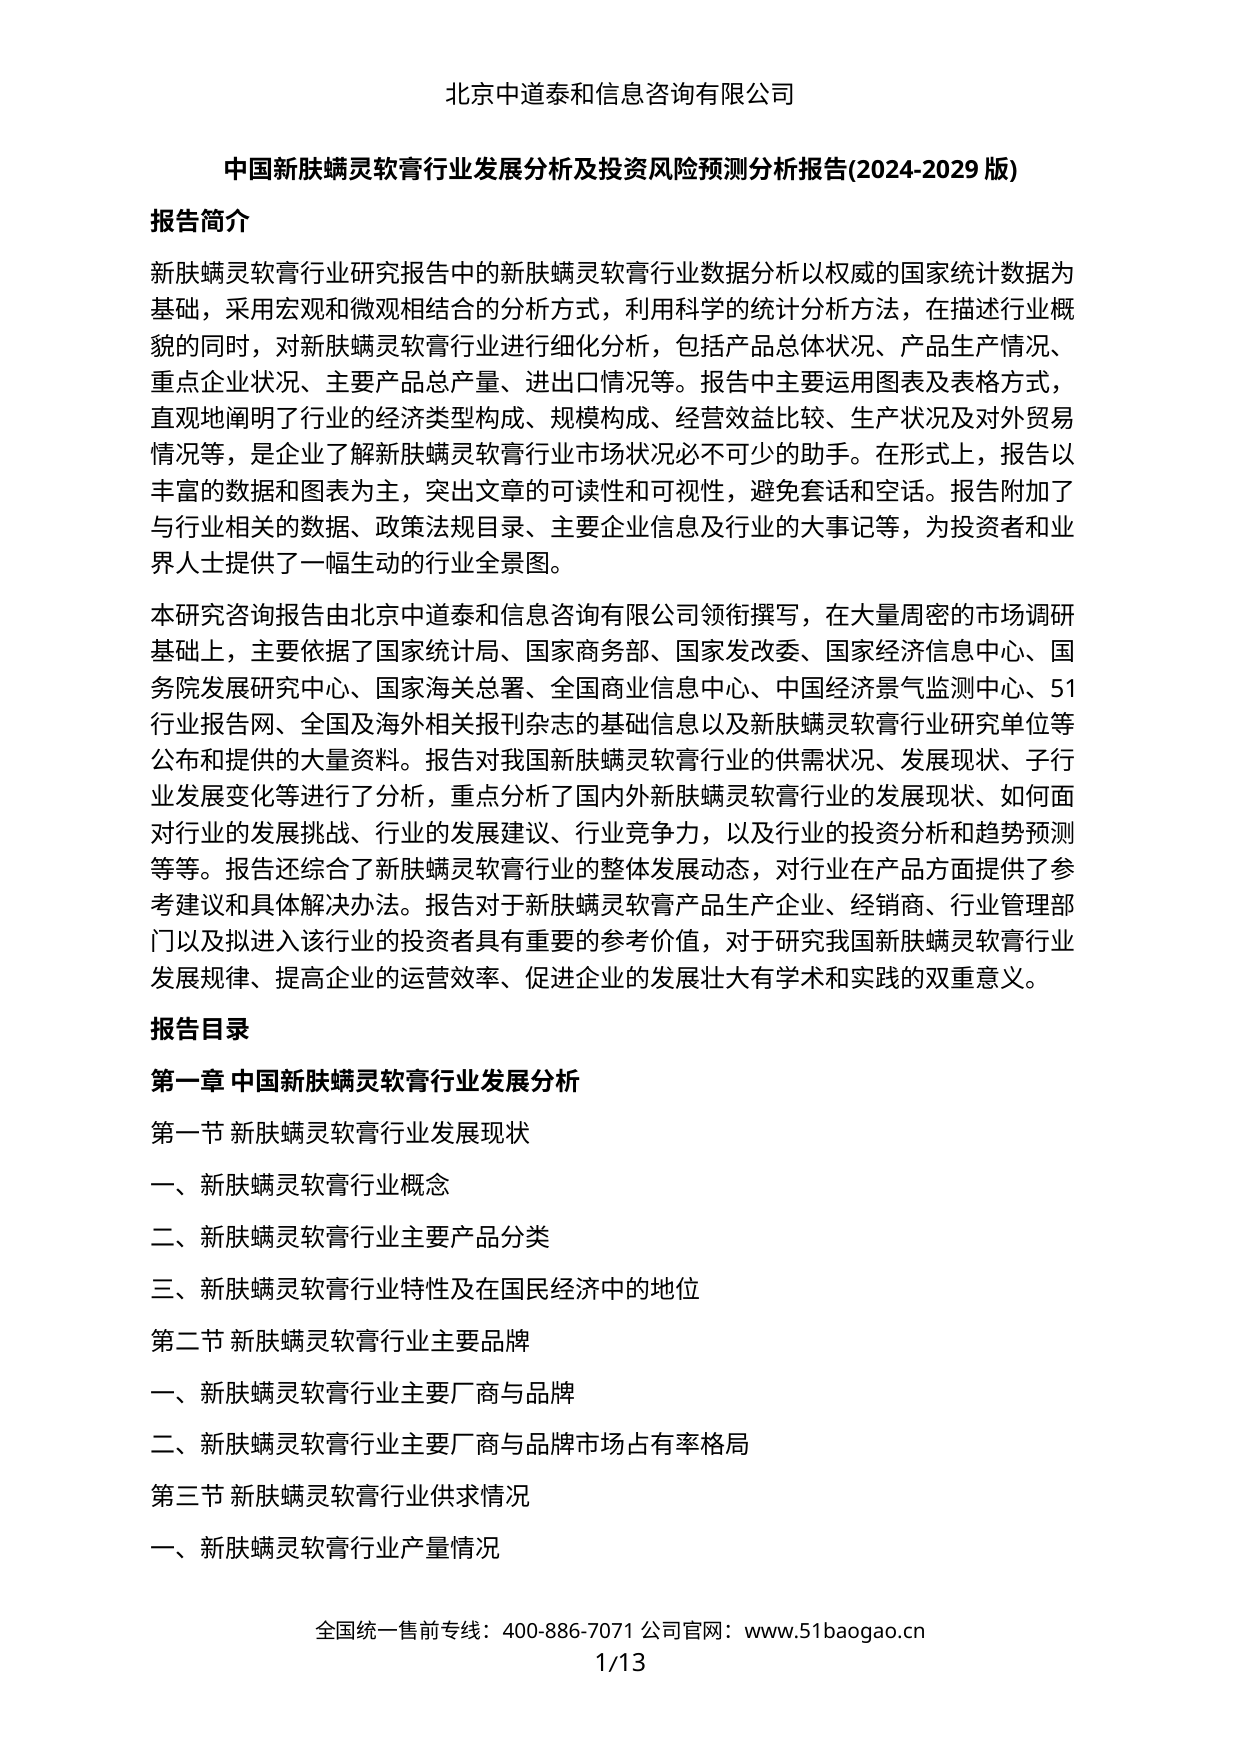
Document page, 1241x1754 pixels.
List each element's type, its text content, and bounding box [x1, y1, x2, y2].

text 新肤螨灵软膏行业研究报告中的新肤螨灵软膏行业数据分析以权威的国家统计数据为基础，采用宏观和微观相结合的分析方式，利用科学的统计分析方法，在描述行业概貌的同时，对新肤螨灵软膏行业进行细化分析，包括产品总体状况、产品生产情况、重点企业状况、主要产品总产量、进出口情况等。报告中主要运用图表及表格方式，直观地阐明了行业的经济类型构成、规模构成、经营效益比较、生产状况及对外贸易情况等，是企业了解新肤螨灵软膏行业市场状况必不可少的助手。在形式上，报告以丰富的数据和图表为主，突出文章的可读性和可视性，避免套话和空话。报告附加了与行业相关的数据、政策法规目录、主要企业信息及行业的大事记等，为投资者和业界人士提供了一幅生动的行业全景图。 [150, 254, 1090, 580]
text 二、新肤螨灵软膏行业主要厂商与品牌市场占有率格局 [150, 1425, 1090, 1461]
text 本研究咨询报告由北京中道泰和信息咨询有限公司领衔撰写，在大量周密的市场调研基础上，主要依据了国家统计局、国家商务部、国家发改委、国家经济信息中心、国务院发展研究中心、国家海关总署、全国商业信息中心、中国经济景气监测中心、51行业报告网、全国及海外相关报刊杂志的基础信息以及新肤螨灵软膏行业研究单位等公布和提供的大量资料。报告对我国新肤螨灵软膏行业的供需状况、发展现状、子行业发展变化等进行了分析，重点分析了国内外新肤螨灵软膏行业的发展现状、如何面对行业的发展挑战、行业的发展建议、行业竞争力，以及行业的投资分析和趋势预测等等。报告还综合了新肤螨灵软膏行业的整体发展动态，对行业在产品方面提供了参考建议和具体解决办法。报告对于新肤螨灵软膏产品生产企业、经销商、行业管理部门以及拟进入该行业的投资者具有重要的参考价值，对于研究我国新肤螨灵软膏行业发展规律、提高企业的运营效率、促进企业的发展壮大有学术和实践的双重意义。 [150, 596, 1090, 994]
text 一、新肤螨灵软膏行业概念 [150, 1166, 1090, 1202]
text 报告简介 [150, 202, 1090, 238]
text 三、新肤螨灵软膏行业特性及在国民经济中的地位 [150, 1269, 1090, 1306]
text 二、新肤螨灵软膏行业主要产品分类 [150, 1217, 1090, 1254]
text 一、新肤螨灵软膏行业产量情况 [150, 1529, 1090, 1565]
text 第二节 新肤螨灵软膏行业主要品牌 [150, 1321, 1090, 1357]
text 一、新肤螨灵软膏行业主要厂商与品牌 [150, 1373, 1090, 1409]
text 第一章 中国新肤螨灵软膏行业发展分析 [150, 1062, 1090, 1098]
text 第三节 新肤螨灵软膏行业供求情况 [150, 1477, 1090, 1513]
text 中国新肤螨灵软膏行业发展分析及投资风险预测分析报告(2024-2029版) [150, 150, 1090, 186]
text 报告目录 [150, 1010, 1090, 1046]
text 第一节 新肤螨灵软膏行业发展现状 [150, 1114, 1090, 1150]
